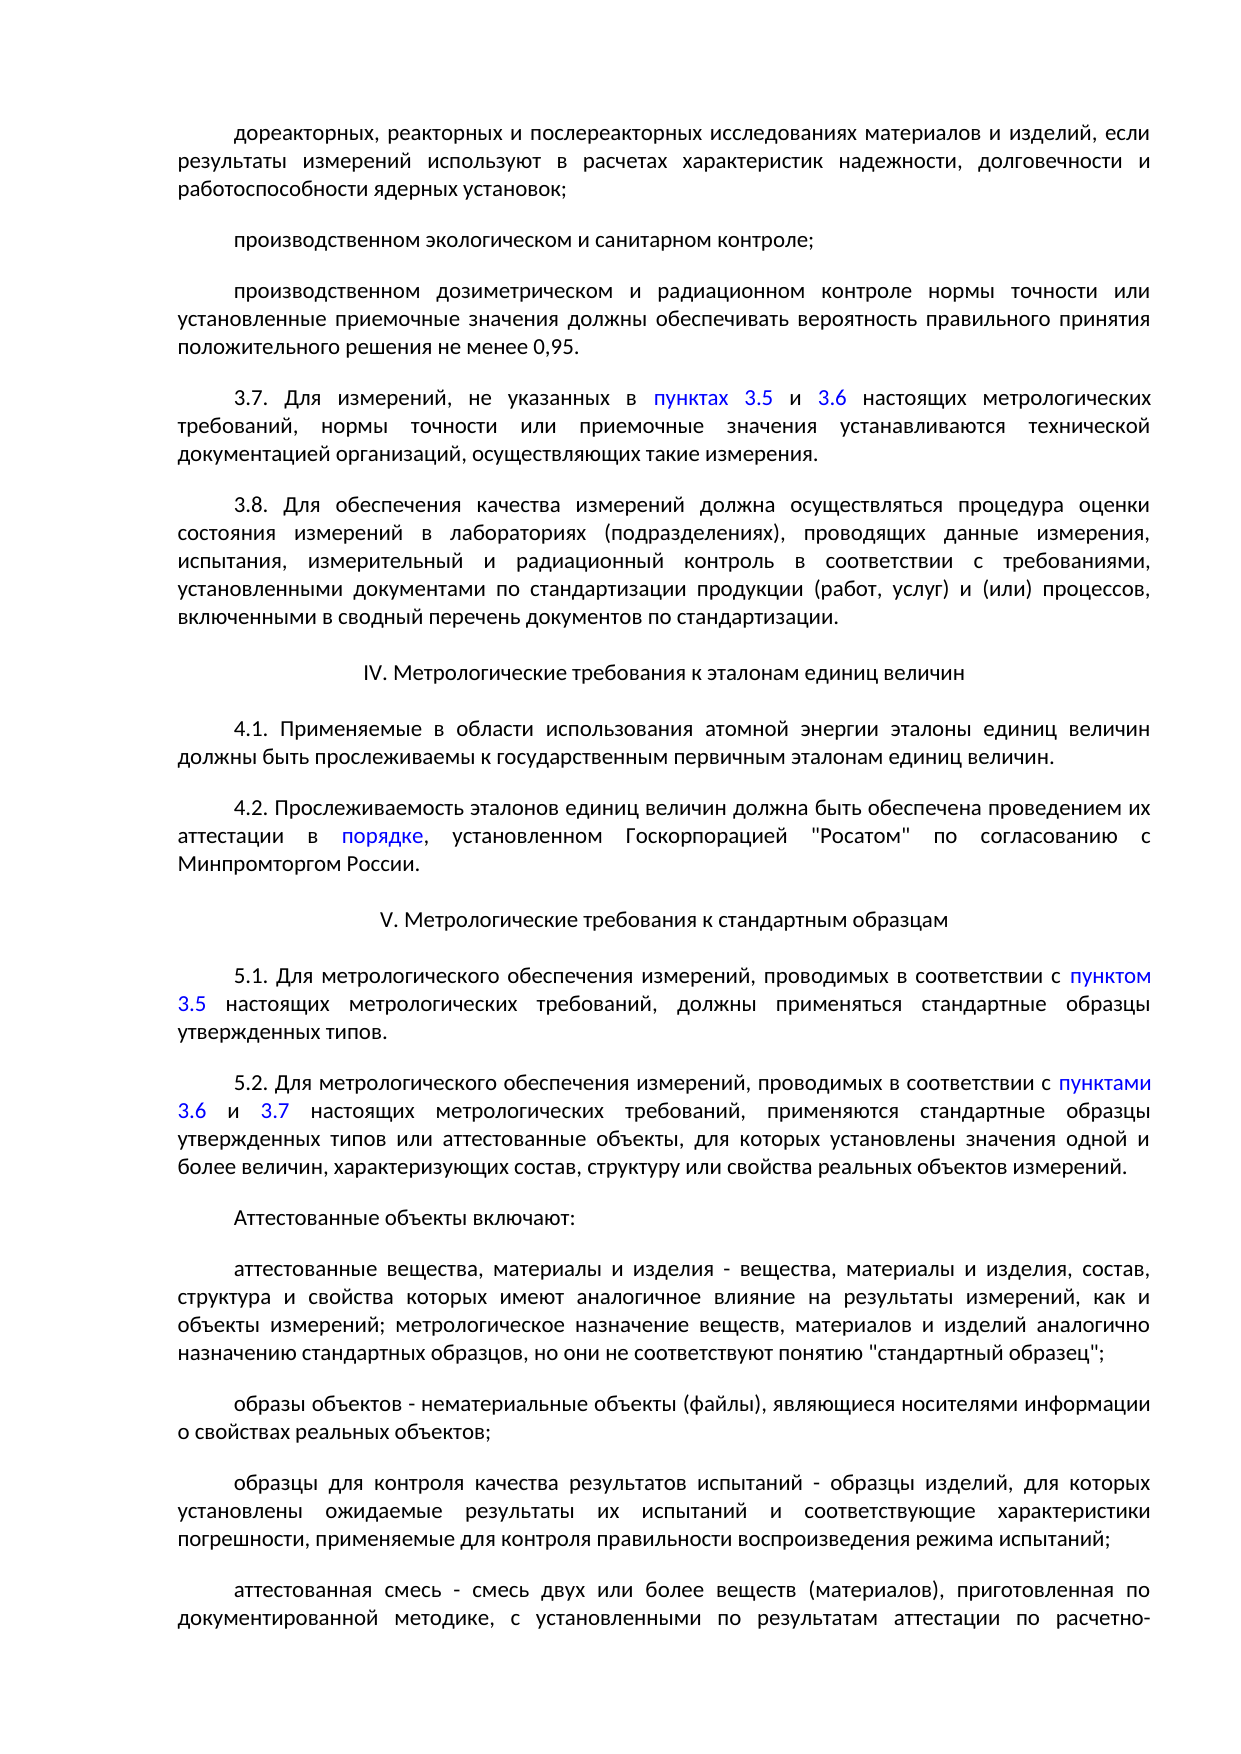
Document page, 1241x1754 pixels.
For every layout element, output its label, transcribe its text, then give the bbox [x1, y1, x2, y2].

text дореакторных, реакторных и послереакторных исследованиях материалов и изделий, если результаты измерений используют в расчетах характеристик надежности, долговечности и работоспособности ядерных установок; [177, 118, 1152, 202]
text 5.2. Для метрологического обеспечения измерений, проводимых в соответствии с пунктами 3.6 и 3.7 настоящих метрологических требований, применяются стандартные образцы утвержденных типов или аттестованные объекты, для которых установлены значения одной и более величин, характеризующих состав, структуру или свойства реальных объектов измерений. [177, 1068, 1152, 1180]
text производственном дозиметрическом и радиационном контроле нормы точности или установленные приемочные значения должны обеспечивать вероятность правильного принятия положительного решения не менее 0,95. [177, 276, 1152, 360]
text производственном экологическом и санитарном контроле; [177, 225, 1152, 253]
text 4.2. Прослеживаемость эталонов единиц величин должна быть обеспечена проведением их аттестации в порядке, установленном Госкорпорацией "Росатом" по согласованию с Минпромторгом России. [177, 793, 1152, 877]
text V. Метрологические требования к стандартным образцам [177, 905, 1152, 933]
text образы объектов - нематериальные объекты (файлы), являющиеся носителями информации о свойствах реальных объектов; [177, 1389, 1152, 1445]
text 3.7. Для измерений, не указанных в пунктах 3.5 и 3.6 настоящих метрологических требований, нормы точности или приемочные значения устанавливаются технической документацией организаций, осуществляющих такие измерения. [177, 383, 1152, 467]
text 3.8. Для обеспечения качества измерений должна осуществляться процедура оценки состояния измерений в лабораториях (подразделениях), проводящих данные измерения, испытания, измерительный и радиационный контроль в соответствии с требованиями, установленными документами по стандартизации продукции (работ, услуг) и (или) процессов, включенными в сводный перечень документов по стандартизации. [177, 490, 1152, 630]
text 5.1. Для метрологического обеспечения измерений, проводимых в соответствии с пунктом 3.5 настоящих метрологических требований, должны применяться стандартные образцы утвержденных типов. [177, 961, 1152, 1045]
text IV. Метрологические требования к эталонам единиц величин [177, 658, 1152, 686]
text 4.1. Применяемые в области использования атомной энергии эталоны единиц величин должны быть прослеживаемы к государственным первичным эталонам единиц величин. [177, 714, 1152, 770]
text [177, 1575, 1152, 1631]
text аттестованные вещества, материалы и изделия - вещества, материалы и изделия, состав, структура и свойства которых имеют аналогичное влияние на результаты измерений, как и объекты измерений; метрологическое назначение веществ, материалов и изделий аналогично назначению стандартных образцов, но они не соответствуют понятию "стандартный образец"; [177, 1254, 1152, 1366]
text образцы для контроля качества результатов испытаний - образцы изделий, для которых установлены ожидаемые результаты их испытаний и соответствующие характеристики погрешности, применяемые для контроля правильности воспроизведения режима испытаний; [177, 1468, 1152, 1552]
text Аттестованные объекты включают: [177, 1203, 1152, 1231]
